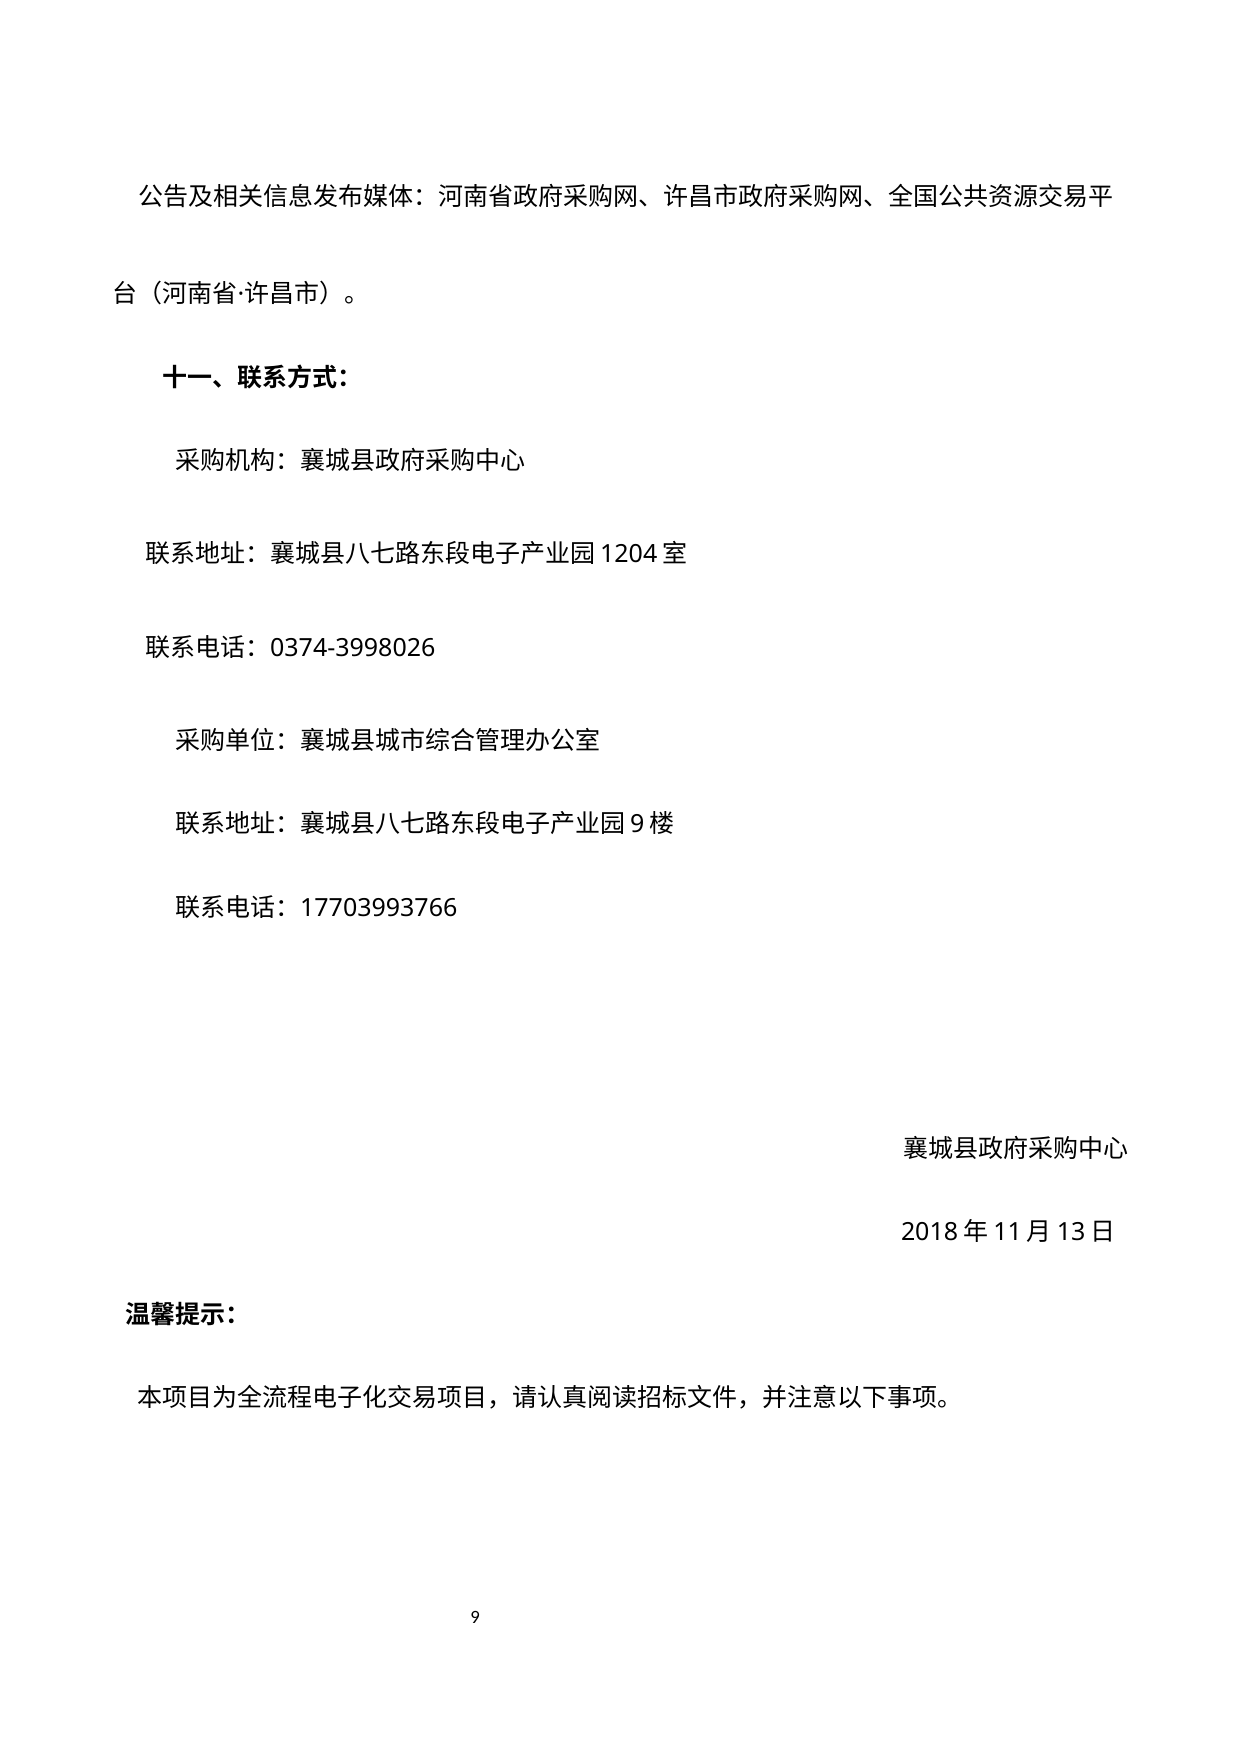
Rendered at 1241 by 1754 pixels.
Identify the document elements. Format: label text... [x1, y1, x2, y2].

text 采购单位：襄城县城市综合管理办公室 [112, 706, 1128, 771]
text 2018年11月13日 [112, 1197, 1115, 1262]
text 联系电话：17703993766 [112, 873, 1128, 938]
text 联系电话：0374-3998026 [112, 613, 1128, 678]
text 采购机构：襄城县政府采购中心 [112, 426, 1128, 491]
text 联系地址：襄城县八七路东段电子产业园1204室 [112, 519, 1128, 584]
text 联系地址：襄城县八七路东段电子产业园9楼 [112, 789, 1128, 854]
text 温馨提示： [112, 1280, 1128, 1345]
text 十一、联系方式： [112, 343, 1128, 408]
text 公告及相关信息发布媒体：河南省政府采购网、许昌市政府采购网、全国公共资源交易平台（河南省·许昌市）。 [112, 162, 1128, 324]
text 本项目为全流程电子化交易项目，请认真阅读招标文件，并注意以下事项。 [112, 1363, 1128, 1428]
text 襄城县政府采购中心 [112, 1114, 1128, 1179]
